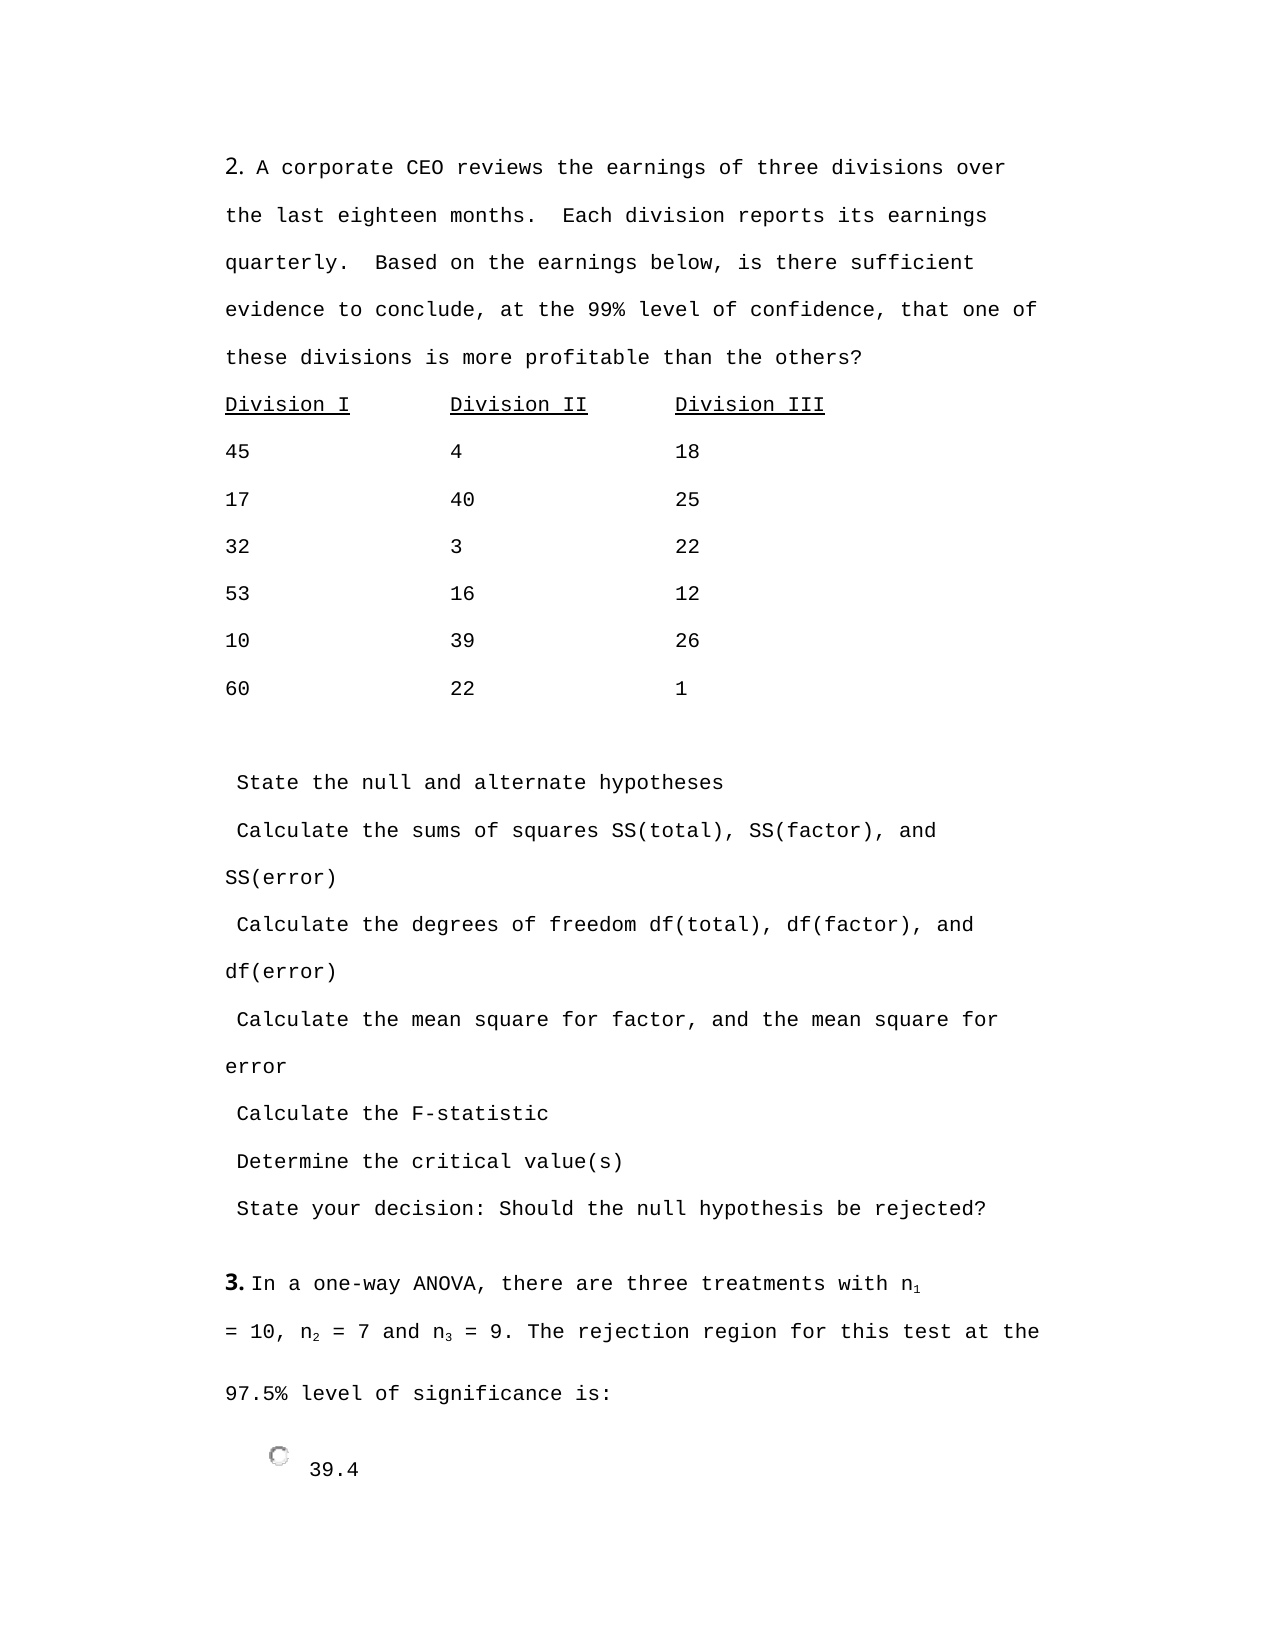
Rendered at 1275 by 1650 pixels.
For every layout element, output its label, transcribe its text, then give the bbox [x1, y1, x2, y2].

text 2. A corporate CEO reviews the earnings of three divisions over the last eighteen months. Each division reports its earnings quarterly. Based on the earnings below, is there sufficient evidence to conclude, at the 99% level of confidence, that one of these divisions is more profitable than the others? Division I Division II Division III 45 4 18 17 40 25 32 3 22 53 16 12 10 39 26 60 22 1 State the null and alternate hypotheses Calculate the sums of squares SS(total), SS(factor), and SS(error) Calculate the degrees of freedom df(total), df(factor), and df(error) Calculate the mean square for factor, and the mean square for error Calculate the F-statistic Determine the critical value(s) State your decision: Should the null hypothesis be rejected? [225, 150, 1050, 1222]
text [225, 1266, 1050, 1483]
